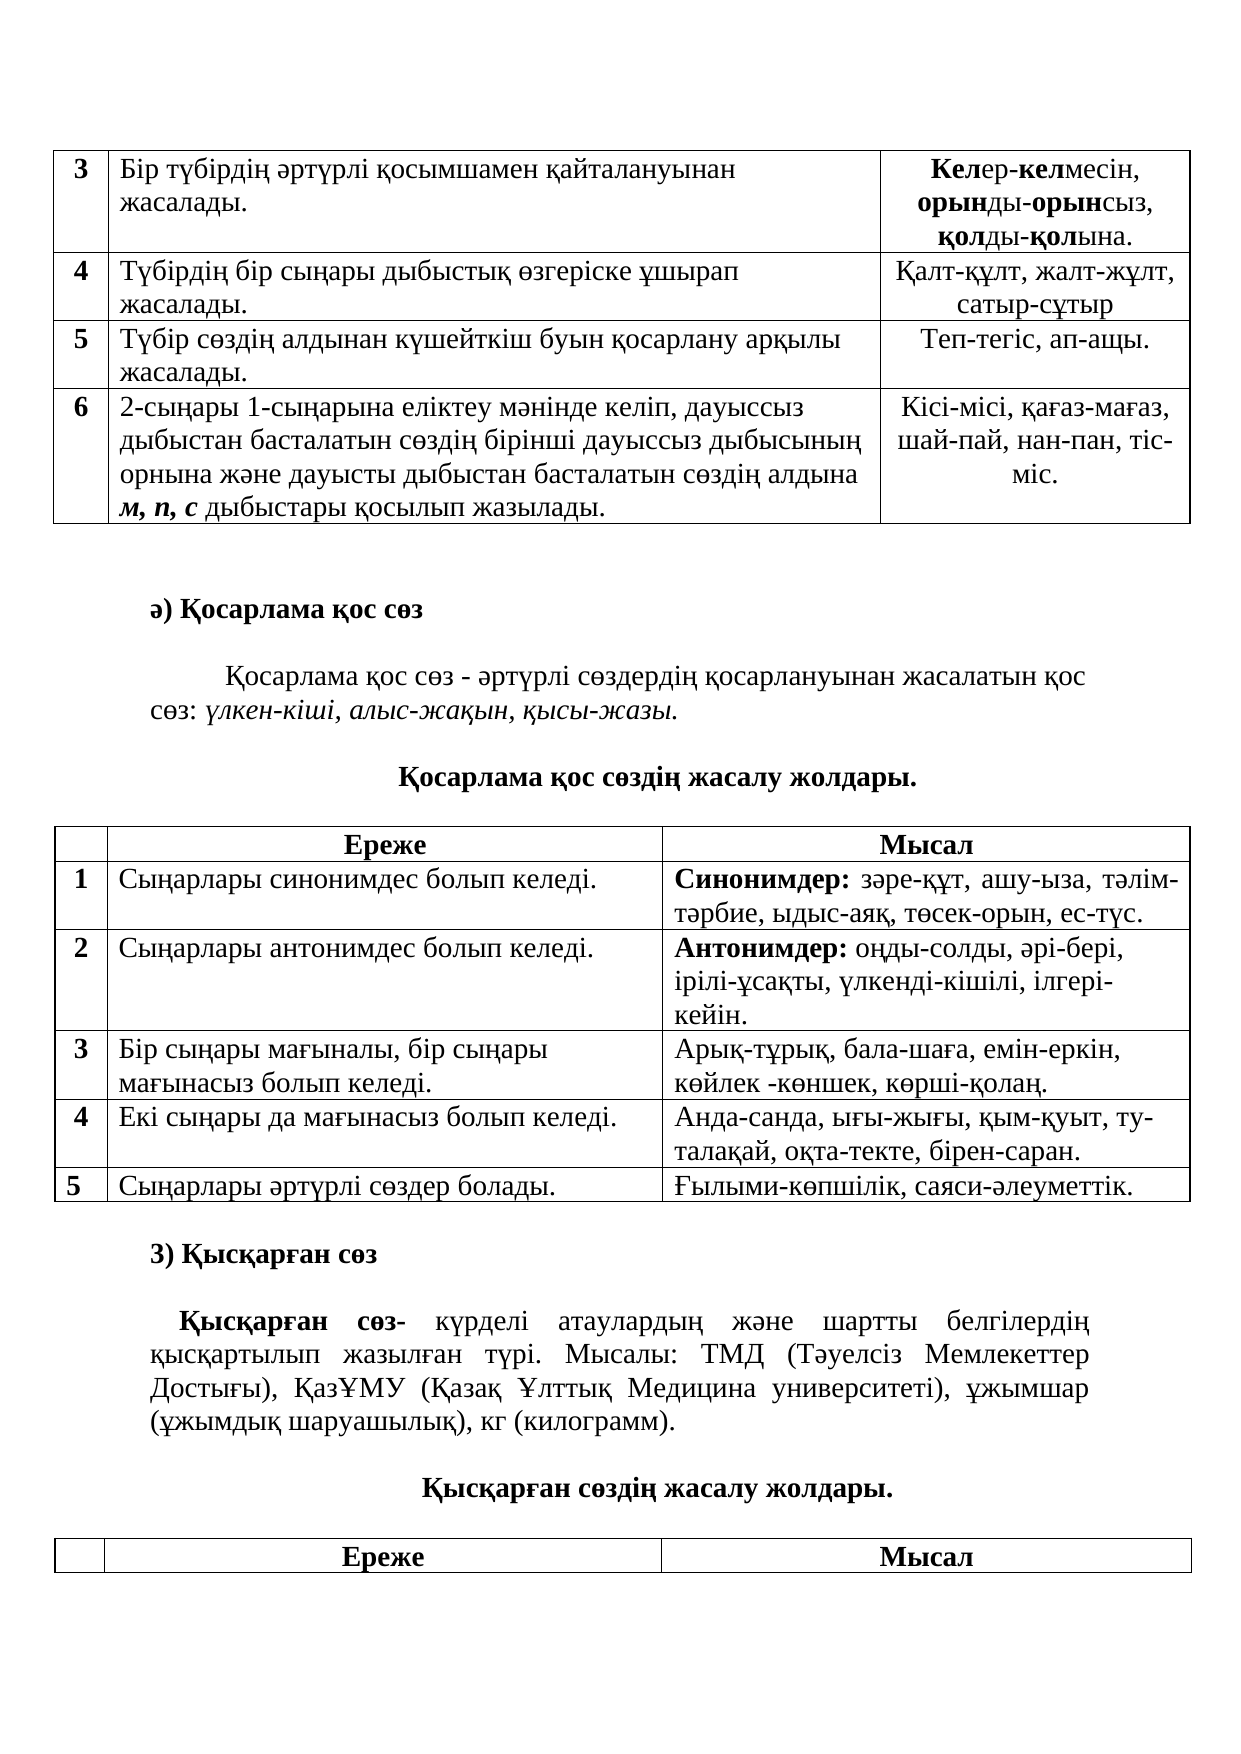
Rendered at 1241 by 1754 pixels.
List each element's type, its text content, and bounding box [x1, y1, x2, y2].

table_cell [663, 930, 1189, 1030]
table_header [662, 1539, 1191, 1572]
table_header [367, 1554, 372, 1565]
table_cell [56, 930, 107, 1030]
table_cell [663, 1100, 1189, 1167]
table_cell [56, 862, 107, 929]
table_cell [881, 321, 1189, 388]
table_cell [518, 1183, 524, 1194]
text Қысқарған сөз- күрделі атаулардың және шартты белгілердің қысқартылып жазылған түрі. Мысалы: ТМД (Тәуелсіз Мемлекеттер Достығы), ҚазҰМУ (Қазақ Ұлттық Медицина университеті), ұжымшар (ұжымдық шаруашылық), кг (килограмм). [150, 1303, 1090, 1437]
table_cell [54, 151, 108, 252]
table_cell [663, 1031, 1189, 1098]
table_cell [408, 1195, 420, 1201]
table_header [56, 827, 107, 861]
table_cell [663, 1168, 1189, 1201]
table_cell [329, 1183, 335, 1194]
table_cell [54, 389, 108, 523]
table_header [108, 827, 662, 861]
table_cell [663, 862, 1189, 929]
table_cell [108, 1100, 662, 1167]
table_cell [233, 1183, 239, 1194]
text 3) Қысқарған сөз [150, 1236, 1090, 1269]
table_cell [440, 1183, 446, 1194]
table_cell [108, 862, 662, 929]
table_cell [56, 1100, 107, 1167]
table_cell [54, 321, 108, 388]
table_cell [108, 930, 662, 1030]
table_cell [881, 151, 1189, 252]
text Қысқарған сөздің жасалу жолдары. [150, 1471, 1090, 1504]
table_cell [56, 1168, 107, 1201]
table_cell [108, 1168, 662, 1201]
text ә) Қосарлама қос сөз [150, 591, 1090, 625]
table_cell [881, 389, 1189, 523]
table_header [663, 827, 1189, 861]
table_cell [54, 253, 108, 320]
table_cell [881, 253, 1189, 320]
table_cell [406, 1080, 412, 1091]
text Қосарлама қос сөз - әртүрлі сөздердің қосарлануынан жасалатын қос сөз: үлкен-кіші, алыс-жақын, қысы-жазы. [150, 658, 1090, 725]
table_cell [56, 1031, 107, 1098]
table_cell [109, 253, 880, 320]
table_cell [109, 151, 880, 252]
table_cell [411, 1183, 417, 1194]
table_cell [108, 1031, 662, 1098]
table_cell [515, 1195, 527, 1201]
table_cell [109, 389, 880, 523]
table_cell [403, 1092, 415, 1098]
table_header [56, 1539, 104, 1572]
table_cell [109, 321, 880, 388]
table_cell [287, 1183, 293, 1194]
text Қосарлама қос сөздің жасалу жолдары. [150, 759, 1090, 792]
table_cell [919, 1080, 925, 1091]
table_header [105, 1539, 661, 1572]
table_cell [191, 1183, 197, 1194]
